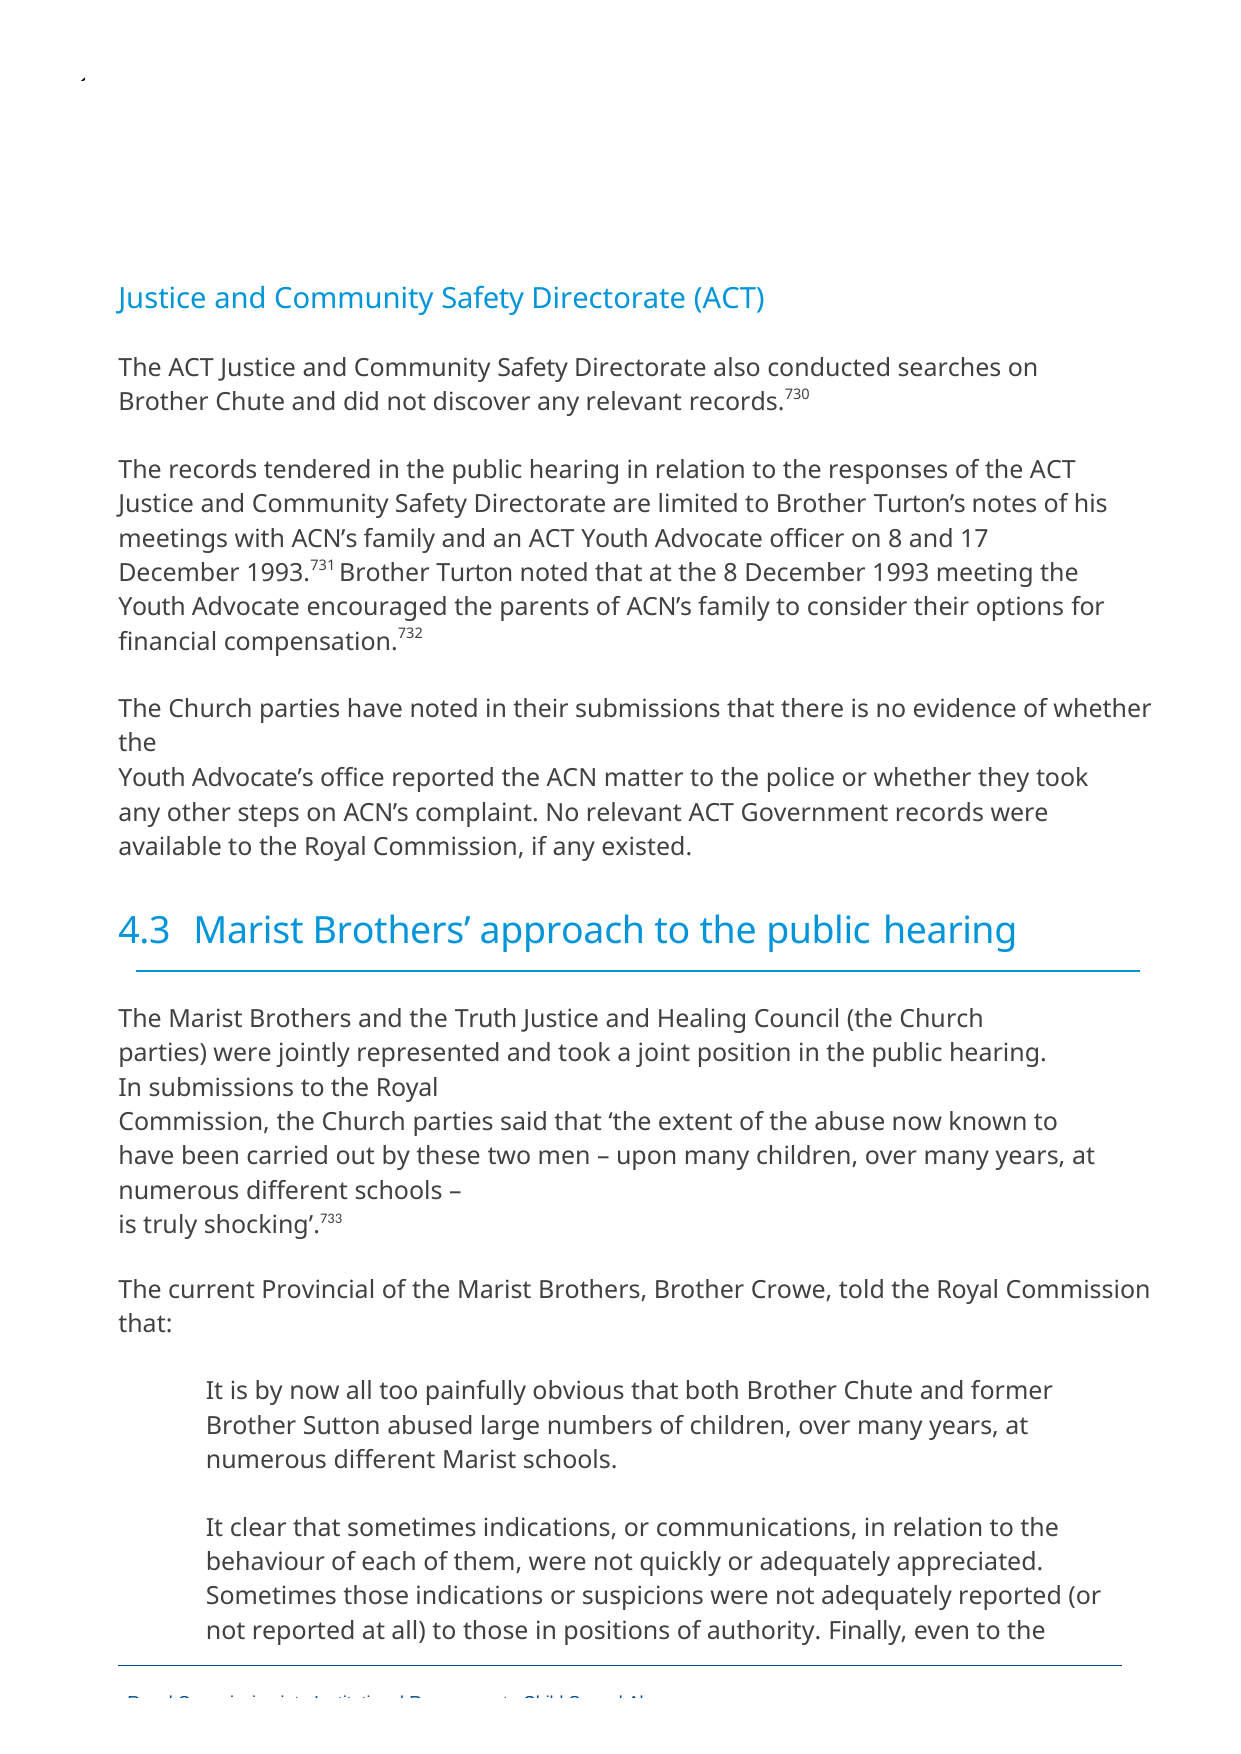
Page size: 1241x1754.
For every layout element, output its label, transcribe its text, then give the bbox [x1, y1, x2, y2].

text It is by now all too painfully obvious that both Brother Chute and former Brother Sutton abused large numbers of children, over many years, at numerous different Marist schools. [206, 1373, 1104, 1476]
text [206, 1509, 1113, 1646]
text Commission, the Church parties said that ‘the extent of the abuse now known to have been carried out by these two men – upon many children, over many years, at numerous different schools – [118, 1104, 1111, 1206]
text The records tendered in the public hearing in relation to the responses of the ACT Justice and Community Safety Directorate are limited to Brother Turton’s notes of his meetings with ACN’s family and an ACT Youth Advocate officer on 8 and 17 December 1993.731 Brother Turton noted that at the 8 December 1993 meeting the Youth Advocate encouraged the parents of ACN’s family to consider their options for financial compensation.732 [118, 451, 1113, 658]
text The Church parties have noted in their submissions that there is no evidence of whether the [118, 691, 1178, 759]
subtitle Justice and Community Safety Directorate (ACT) [118, 277, 1178, 317]
subtitle Marist Brothers’ approach to the public hearing [118, 903, 1178, 954]
text The ACT Justice and Community Safety Directorate also conducted searches on Brother Chute and did not discover any relevant records.730 [118, 349, 1056, 418]
text The current Provincial of the Marist Brothers, Brother Crowe, told the Royal Commission that: [118, 1271, 1178, 1339]
text is truly shocking’.733 [118, 1207, 1178, 1241]
text The Marist Brothers and the Truth Justice and Healing Council (the Church parties) were jointly represented and took a joint position in the public hearing. In submissions to the Royal [118, 1000, 1053, 1103]
text Youth Advocate’s office reported the ACN matter to the police or whether they took any other steps on ACN’s complaint. No relevant ACT Government records were available to the Royal Commission, if any existed. [118, 760, 1116, 863]
